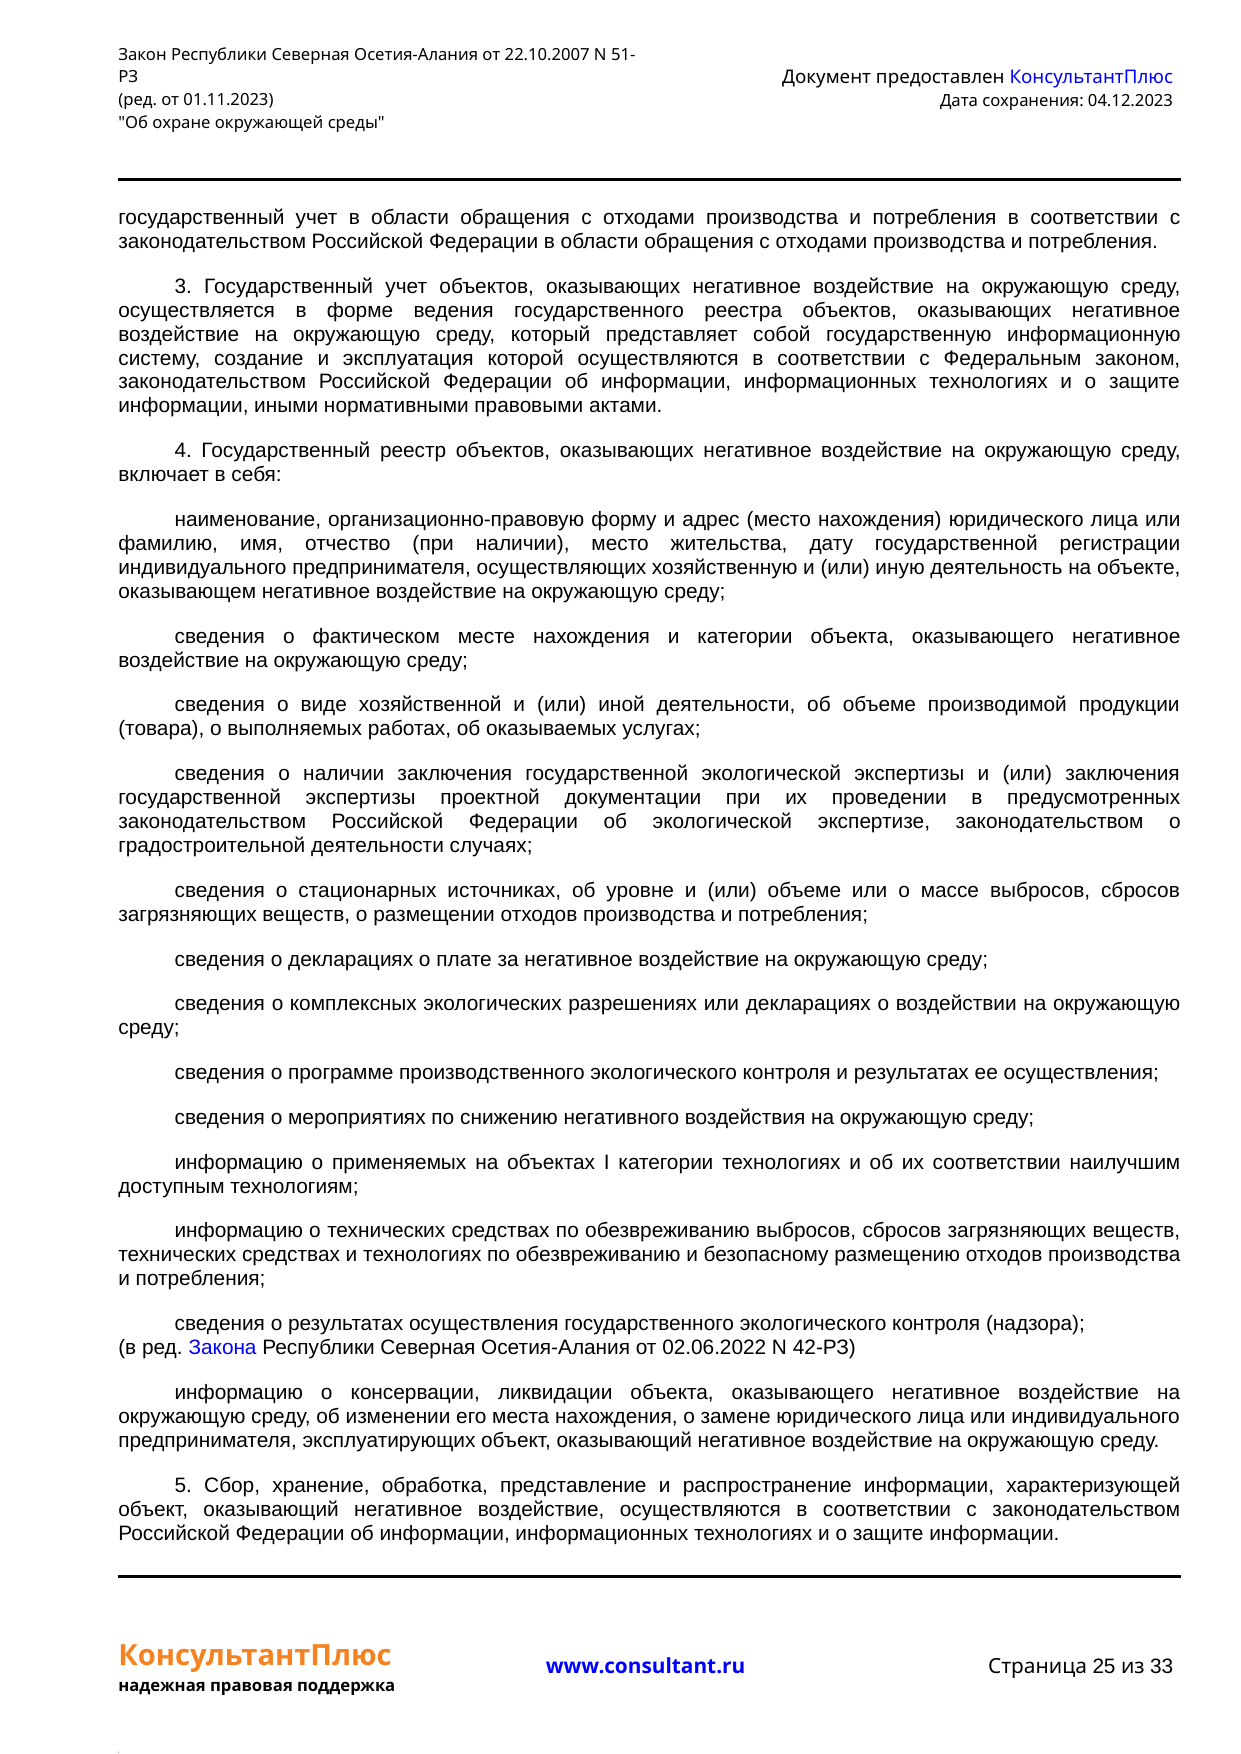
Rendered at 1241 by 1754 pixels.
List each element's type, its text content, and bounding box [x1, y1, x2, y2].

text 5. Сбор, хранение, обработка, представление и распространение информации, характеризующей объект, оказывающий негативное воздействие, осуществляются в соответствии с законодательством Российской Федерации об информации, информационных технологиях и о защите информации. [118, 1472, 1181, 1544]
text сведения о программе производственного экологического контроля и результатах ее осуществления; [118, 1060, 1181, 1084]
text информацию о применяемых на объектах I категории технологиях и об их соответствии наилучшим доступным технологиям; [118, 1149, 1181, 1197]
text (в ред. Закона Республики Северная Осетия-Алания от 02.06.2022 N 42-РЗ) [118, 1335, 1181, 1359]
text 4. Государственный реестр объектов, оказывающих негативное воздействие на окружающую среду, включает в себя: [118, 438, 1181, 486]
text сведения о наличии заключения государственной экологической экспертизы и (или) заключения государственной экспертизы проектной документации при их проведении в предусмотренных законодательством Российской Федерации об экологической экспертизе, законодательством о градостроительной деятельности случаях; [118, 761, 1181, 857]
text сведения о декларациях о плате за негативное воздействие на окружающую среду; [118, 946, 1181, 970]
text 3. Государственный учет объектов, оказывающих негативное воздействие на окружающую среду, осуществляется в форме ведения государственного реестра объектов, оказывающих негативное воздействие на окружающую среду, который представляет собой государственную информационную систему, создание и эксплуатация которой осуществляются в соответствии с Федеральным законом, законодательством Российской Федерации об информации, информационных технологиях и о защите информации, иными нормативными правовыми актами. [118, 273, 1181, 417]
text наименование, организационно-правовую форму и адрес (место нахождения) юридического лица или фамилию, имя, отчество (при наличии), место жительства, дату государственной регистрации индивидуального предпринимателя, осуществляющих хозяйственную и (или) иную деятельность на объекте, оказывающем негативное воздействие на окружающую среду; [118, 507, 1181, 603]
text сведения о фактическом месте нахождения и категории объекта, оказывающего негативное воздействие на окружающую среду; [118, 623, 1181, 671]
text сведения о мероприятиях по снижению негативного воздействия на окружающую среду; [118, 1105, 1181, 1129]
text сведения о результатах осуществления государственного экологического контроля (надзора); [118, 1311, 1181, 1335]
text информацию о консервации, ликвидации объекта, оказывающего негативное воздействие на окружающую среду, об изменении его места нахождения, о замене юридического лица или индивидуального предпринимателя, эксплуатирующих объект, оказывающий негативное воздействие на окружающую среду. [118, 1380, 1181, 1452]
text сведения о комплексных экологических разрешениях или декларациях о воздействии на окружающую среду; [118, 991, 1181, 1039]
text сведения о виде хозяйственной и (или) иной деятельности, об объеме производимой продукции (товара), о выполняемых работах, об оказываемых услугах; [118, 692, 1181, 740]
text сведения о стационарных источниках, об уровне и (или) объеме или о массе выбросов, сбросов загрязняющих веществ, о размещении отходов производства и потребления; [118, 878, 1181, 926]
text информацию о технических средствах по обезвреживанию выбросов, сбросов загрязняющих веществ, технических средствах и технологиях по обезвреживанию и безопасному размещению отходов производства и потребления; [118, 1218, 1181, 1290]
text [118, 205, 1181, 253]
